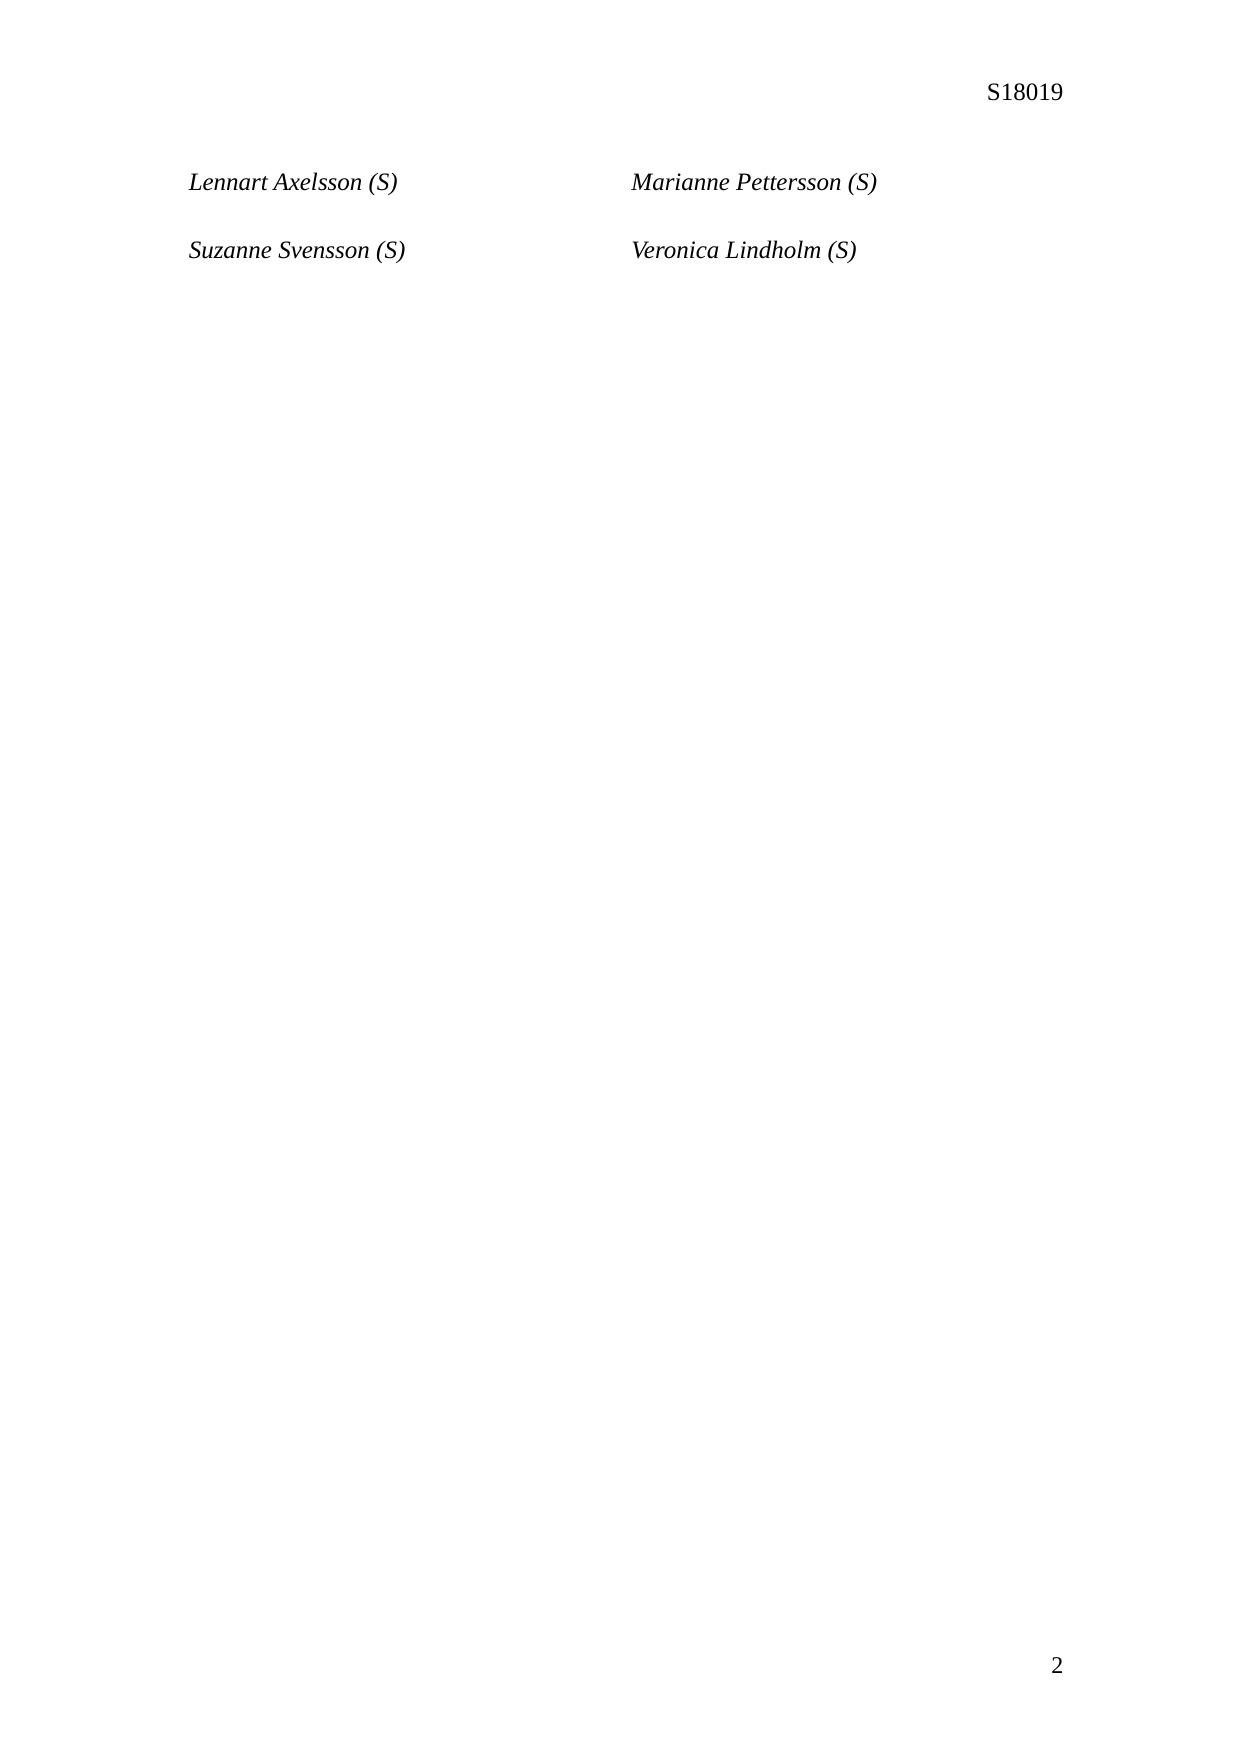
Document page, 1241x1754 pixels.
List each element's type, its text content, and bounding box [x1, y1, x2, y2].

table_cell Suzanne Svensson (S) [177, 203, 620, 271]
table_cell Lennart Axelsson (S) [177, 134, 620, 203]
table_cell Marianne Pettersson (S) [620, 134, 1063, 203]
table_cell Veronica Lindholm (S) [620, 203, 1063, 271]
